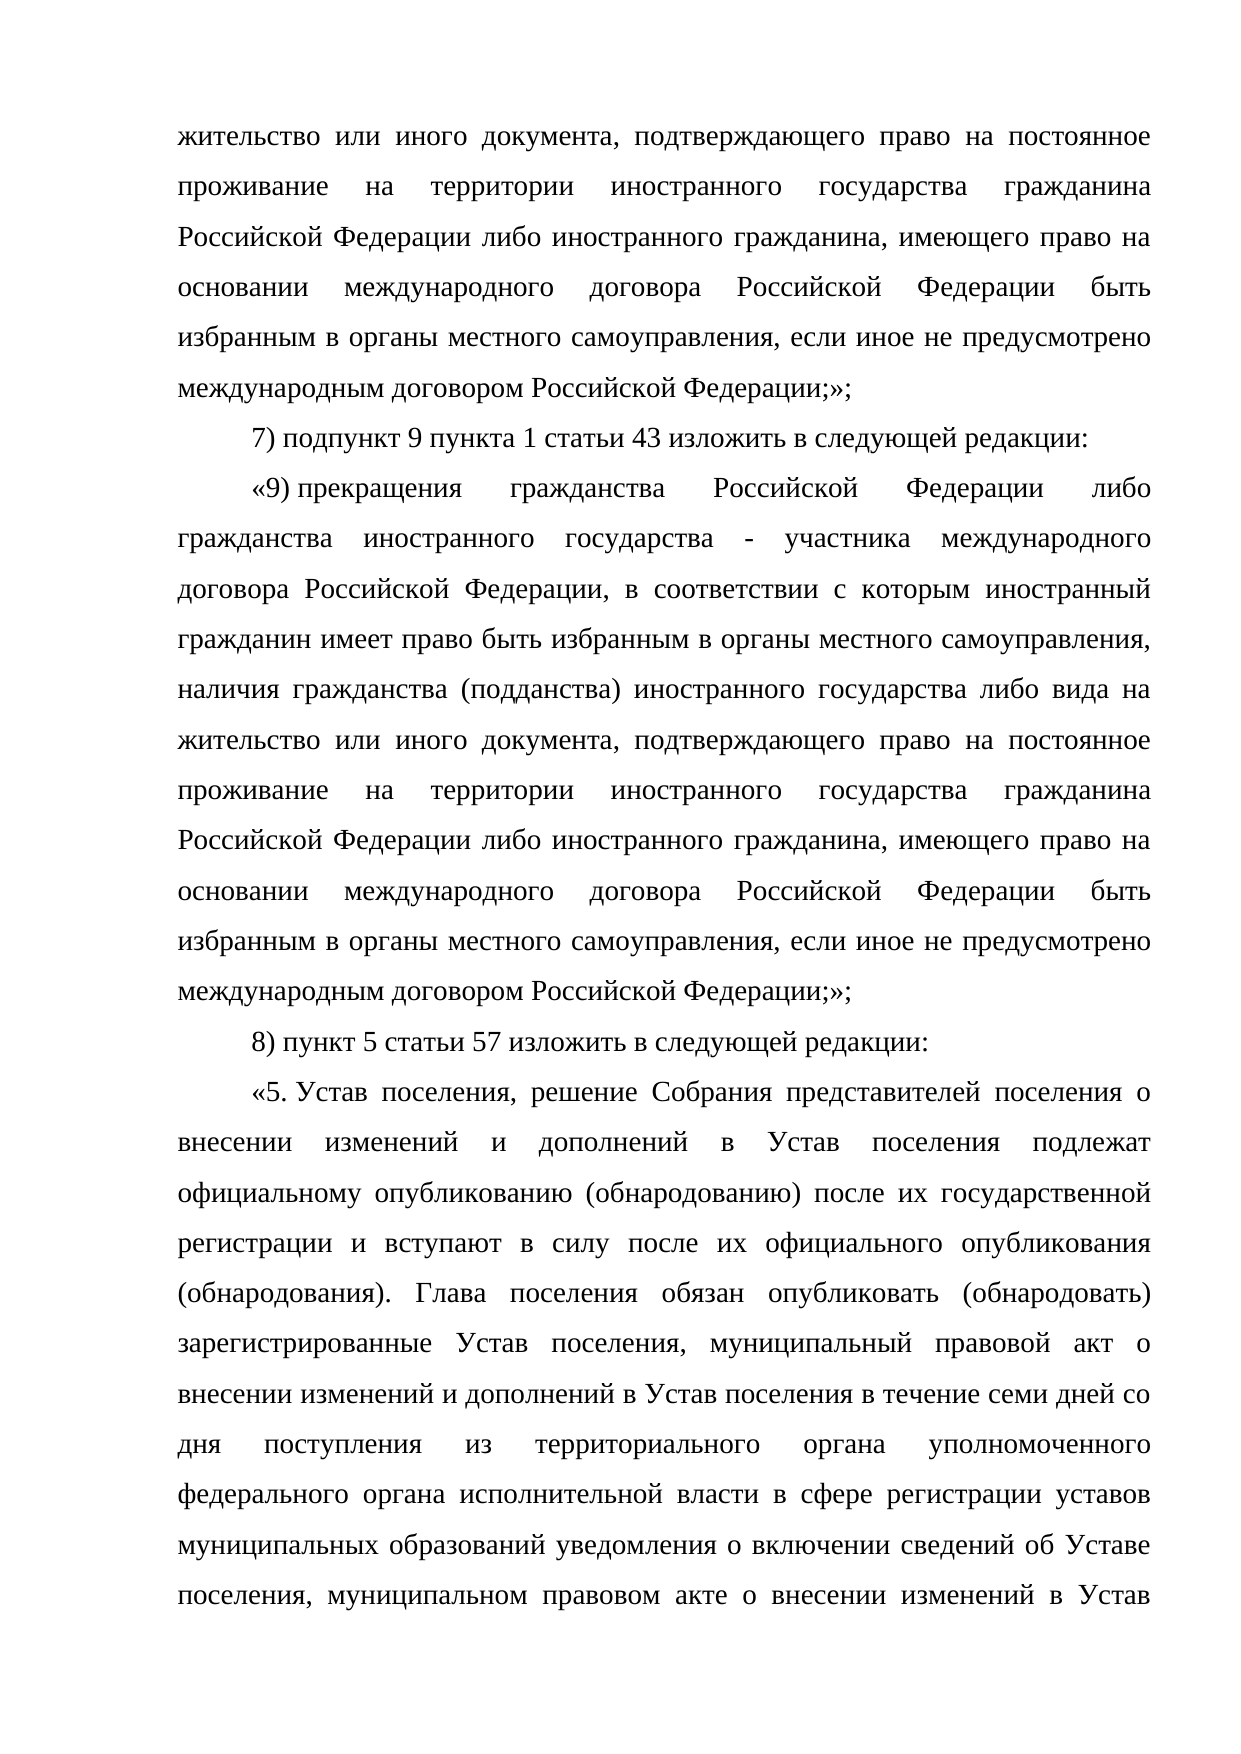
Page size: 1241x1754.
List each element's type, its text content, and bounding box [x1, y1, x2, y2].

text 8) пункт 5 статьи 57 изложить в следующей редакции: [177, 1024, 1152, 1057]
text «9) прекращения гражданства Российской Федерации либо гражданства иностранного государства - участника международного договора Российской Федерации, в соответствии с которым иностранный гражданин имеет право быть избранным в органы местного самоуправления, наличия гражданства (подданства) иностранного государства либо вида на жительство или иного документа, подтверждающего право на постоянное проживание на территории иностранного государства гражданина Российской Федерации либо иностранного гражданина, имеющего право на основании международного договора Российской Федерации быть избранным в органы местного самоуправления, если иное не предусмотрено международным договором Российской Федерации;»; [177, 470, 1152, 1007]
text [177, 118, 1152, 403]
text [177, 1074, 1152, 1611]
text 7) подпункт 9 пункта 1 статьи 43 изложить в следующей редакции: [177, 420, 1152, 453]
